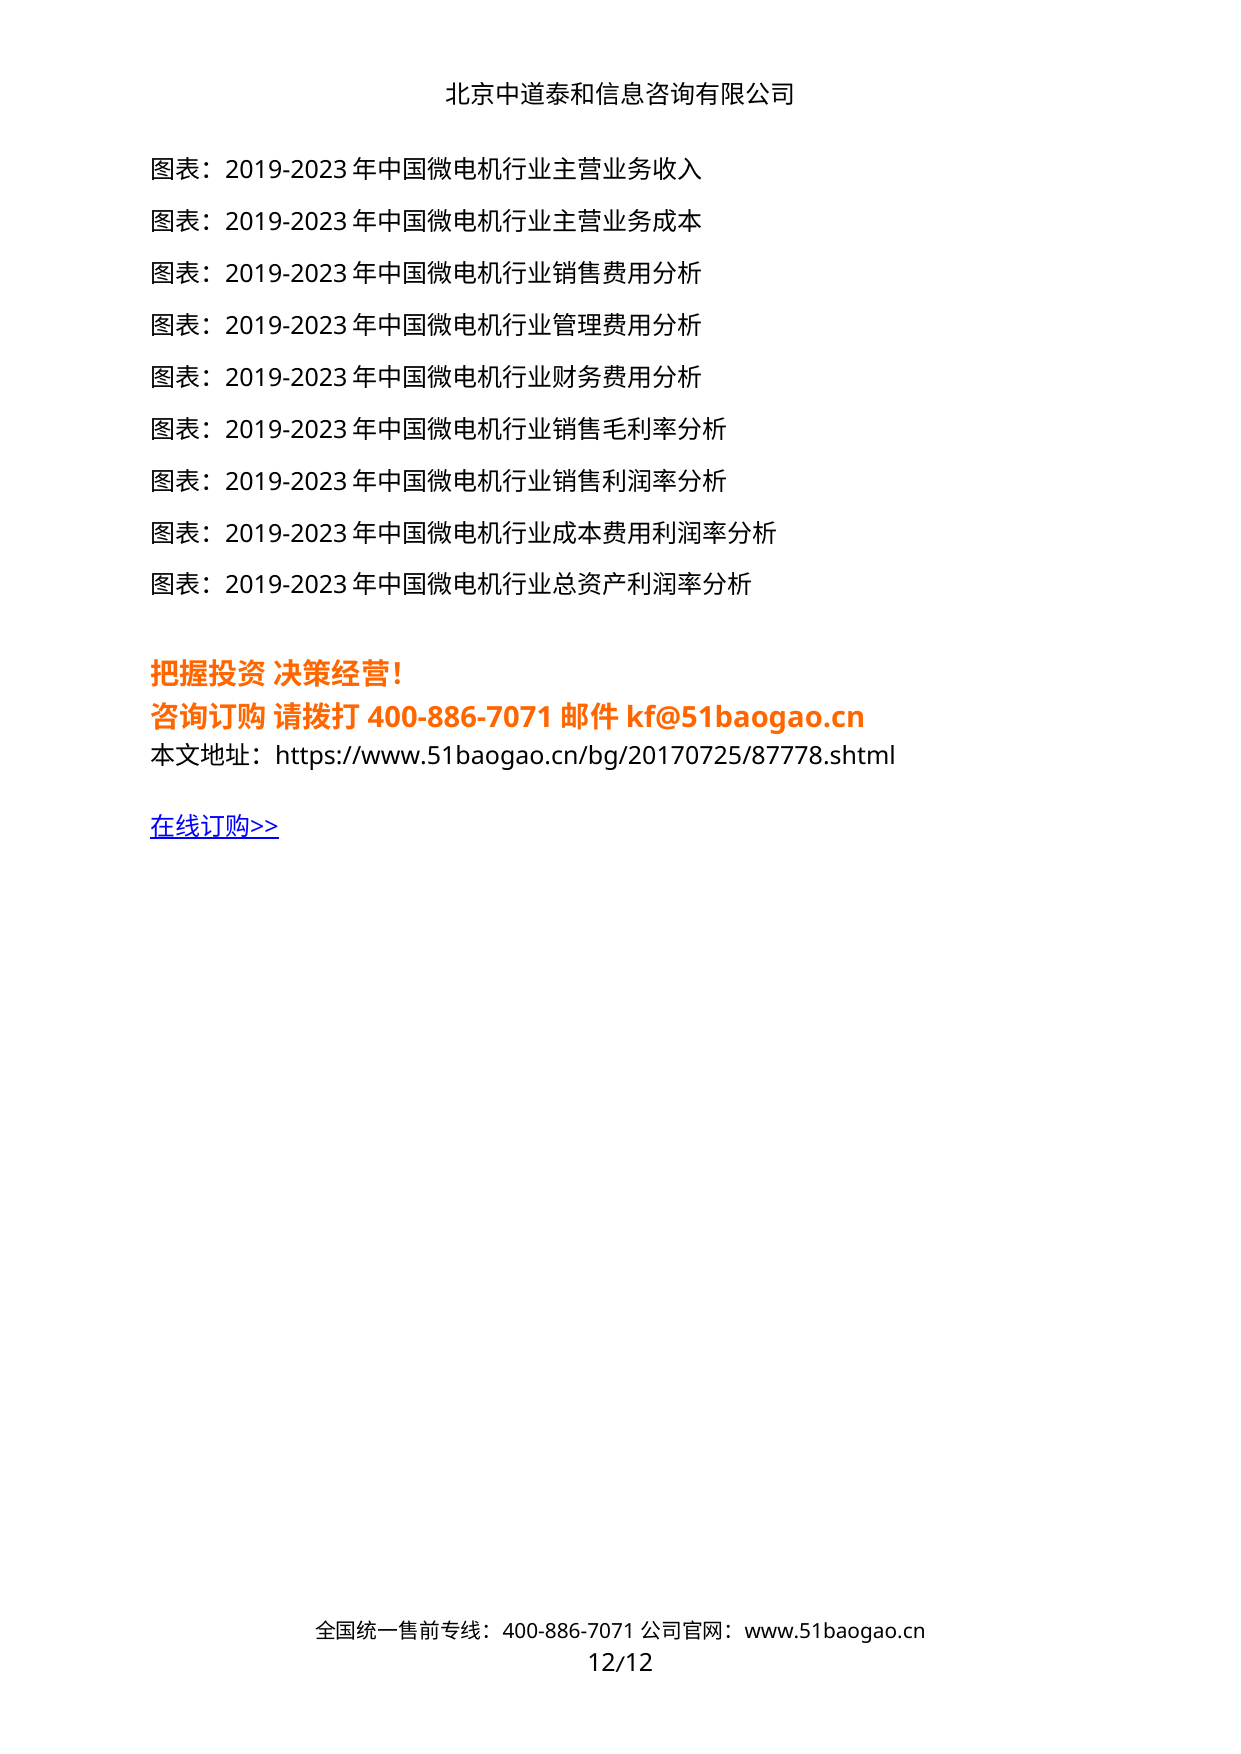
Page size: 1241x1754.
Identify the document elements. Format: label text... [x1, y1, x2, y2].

text 图表：2019-2023年中国微电机行业主营业务成本 [150, 202, 1090, 238]
text 图表：2019-2023年中国微电机行业主营业务收入 [150, 150, 1090, 186]
text 图表：2019-2023年中国微电机行业销售毛利率分析 [150, 409, 1090, 446]
text 图表：2019-2023年中国微电机行业管理费用分析 [150, 306, 1090, 342]
text 图表：2019-2023年中国微电机行业总资产利润率分析 [150, 565, 1090, 601]
text 把握投资 决策经营！咨询订购 请拨打 400-886-7071 邮件 kf@51baogao.cn本文地址：https://www.51baogao.cn/bg/20170725/87778.shtml [150, 617, 1090, 772]
text 图表：2019-2023年中国微电机行业销售费用分析 [150, 254, 1090, 290]
text 在线订购>> [150, 772, 1090, 842]
text 图表：2019-2023年中国微电机行业财务费用分析 [150, 357, 1090, 394]
text 图表：2019-2023年中国微电机行业成本费用利润率分析 [150, 513, 1090, 549]
text 图表：2019-2023年中国微电机行业销售利润率分析 [150, 461, 1090, 497]
